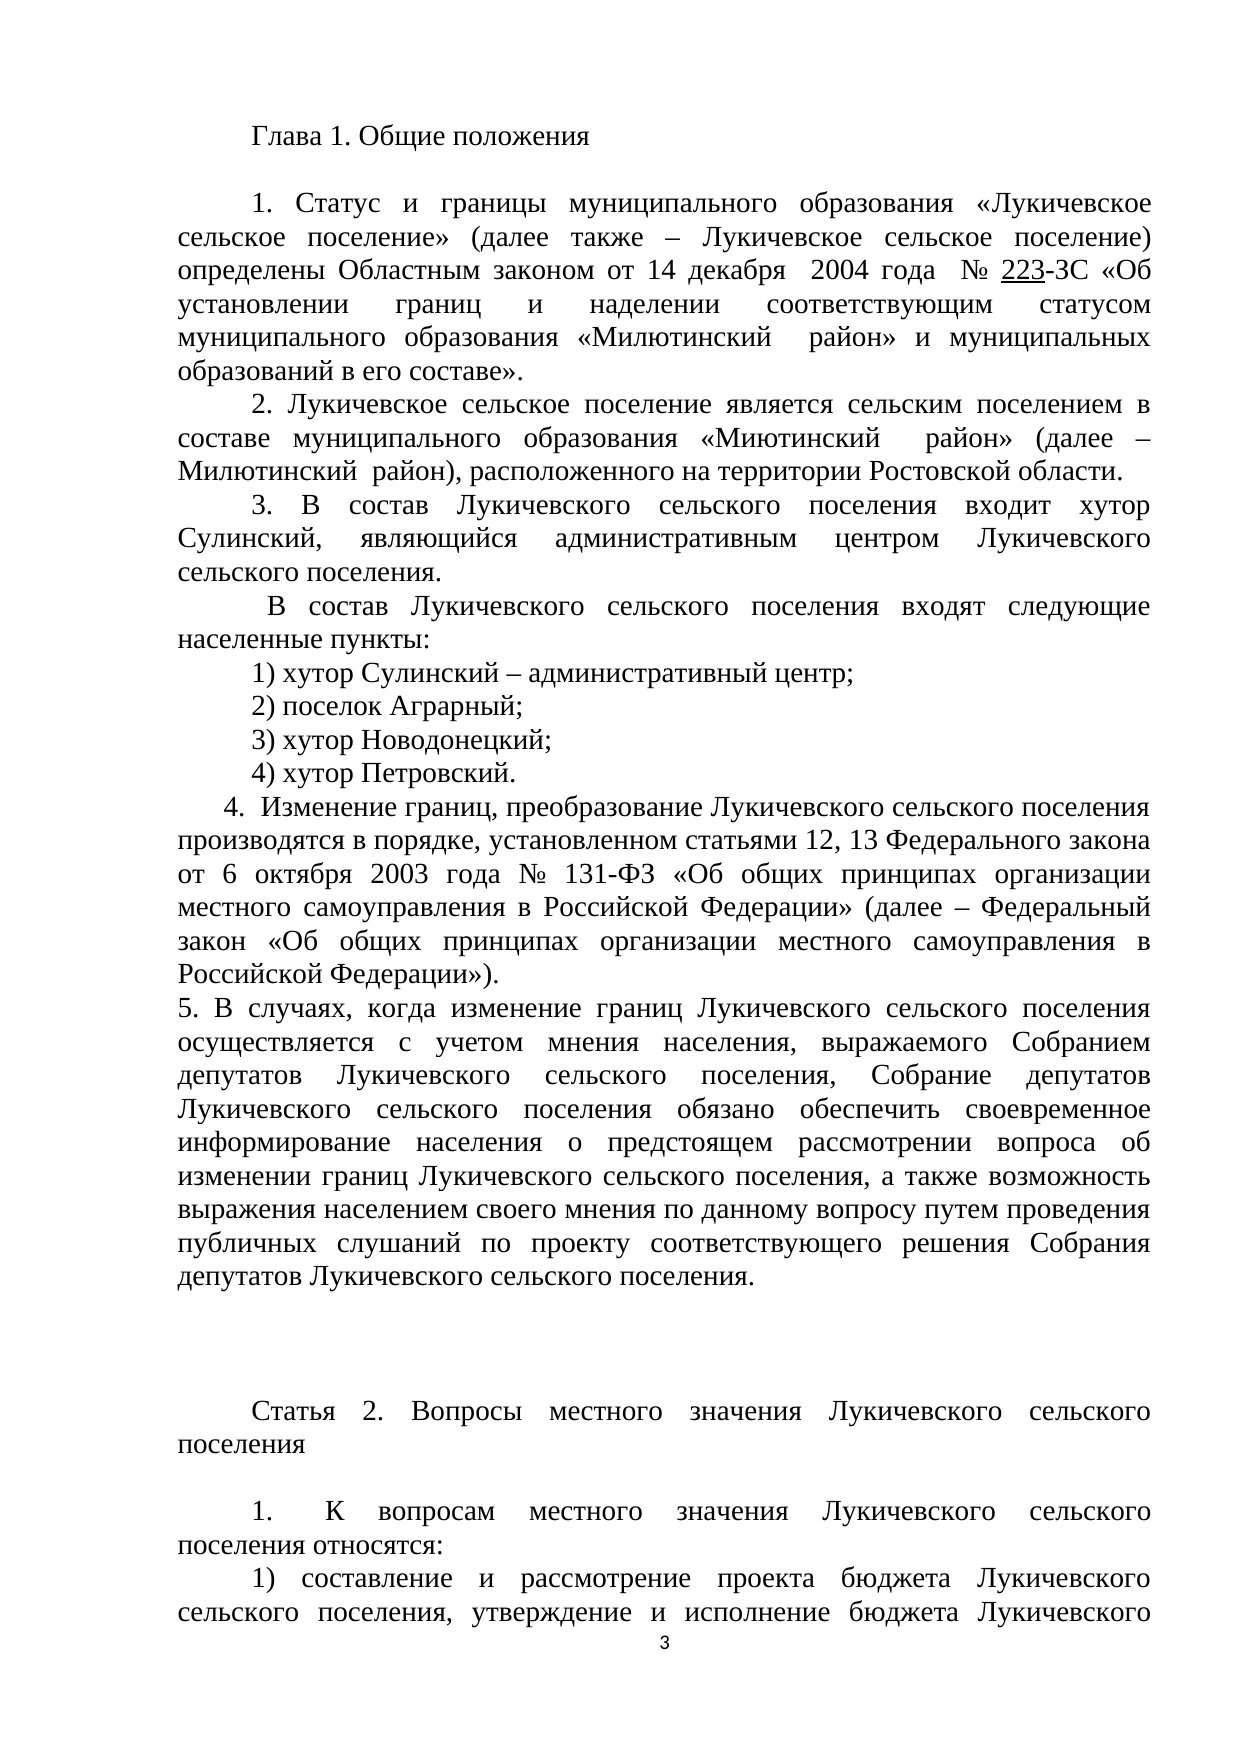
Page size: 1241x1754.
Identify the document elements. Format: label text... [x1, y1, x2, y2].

text 3. В состав Лукичевского сельского поселения входит хутор Сулинский, являющийся административным центром Лукичевского сельского поселения. [177, 487, 1152, 588]
text 2. Лукичевское сельское поселение является сельским поселением в составе муниципального образования «Миютинский район» (далее – Милютинский район), расположенного на территории Ростовской области. [177, 386, 1152, 487]
list К вопросам местного значения Лукичевского сельского поселения относятся: [177, 1493, 1152, 1560]
text 1) хутор Сулинский – административный центр; [177, 655, 1152, 688]
text 3) хутор Новодонецкий; [177, 722, 1152, 755]
text Статья 2. Вопросы местного значения Лукичевского сельского поселения [177, 1393, 1152, 1460]
text 2) поселок Аграрный; [177, 688, 1152, 722]
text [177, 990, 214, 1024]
text 1. Статус и границы муниципального образования «Лукичевское сельское поселение» (далее также – Лукичевское сельское поселение) определены Областным законом от 14 декабря 2004 года № 223-ЗС «Об установлении границ и наделении соответствующим статусом муниципального образования «Милютинский район» и муниципальных образований в его составе». [177, 185, 1152, 386]
text 4) хутор Петровский. [177, 755, 1152, 789]
text В состав Лукичевского сельского поселения входят следующие населенные пункты: [177, 588, 1152, 655]
text 4. Изменение границ, преобразование Лукичевского сельского поселения производятся в порядке, установленном статьями 12, 13 Федерального закона от 6 октября 2003 года № 131-ФЗ «Об общих принципах организации местного самоуправления в Российской Федерации» (далее – Федеральный закон «Об общих принципах организации местного самоуправления в Российской Федерации»). [177, 789, 1152, 990]
text Глава 1. Общие положения [177, 118, 1152, 152]
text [177, 1560, 1152, 1627]
